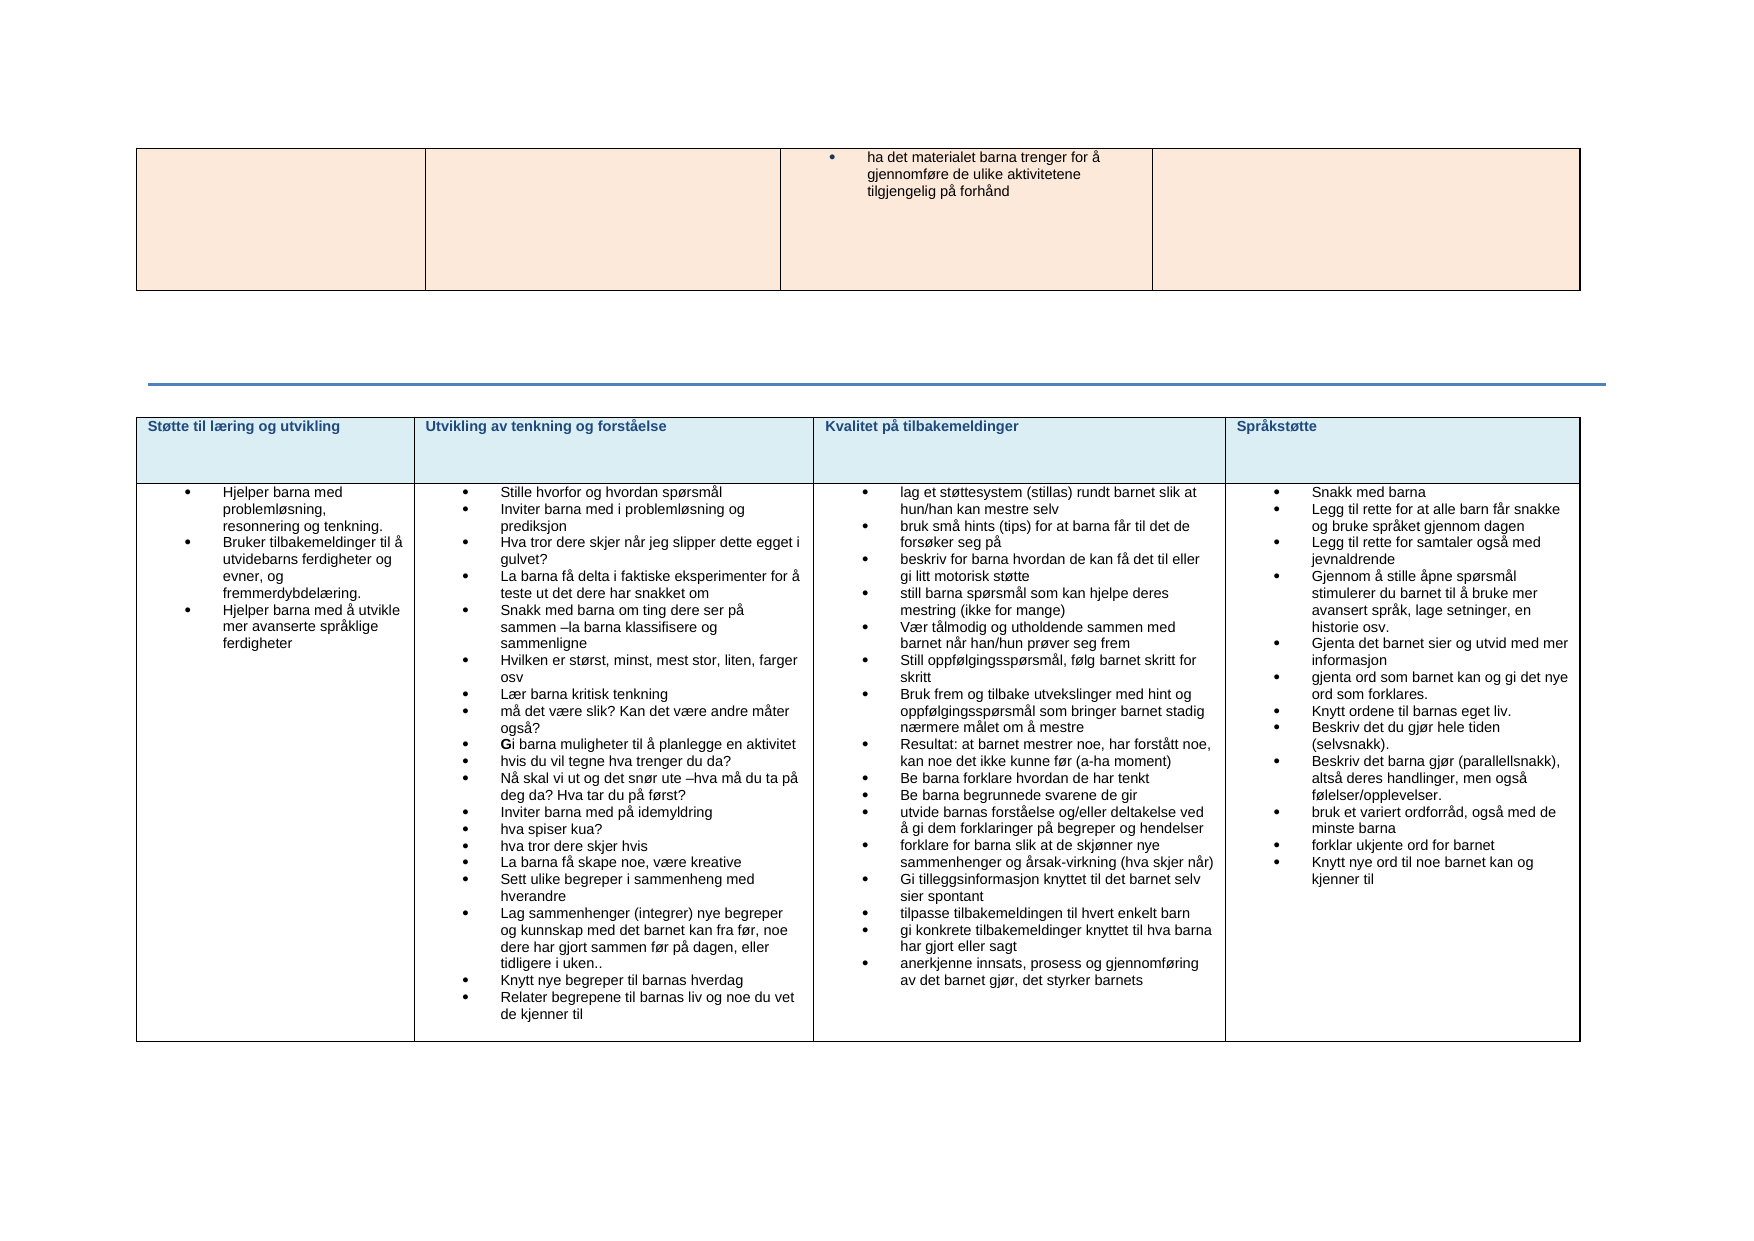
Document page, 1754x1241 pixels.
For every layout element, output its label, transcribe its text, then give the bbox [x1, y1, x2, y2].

table_cell [137, 149, 425, 290]
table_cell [137, 484, 414, 1041]
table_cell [814, 484, 1225, 1041]
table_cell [426, 149, 780, 290]
table_header Utvikling av tenkning og forståelse [415, 418, 813, 483]
table_header Kvalitet på tilbakemeldinger [814, 418, 1225, 483]
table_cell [1153, 149, 1579, 290]
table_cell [1226, 484, 1579, 1041]
table_header Støtte til læring og utvikling [137, 418, 414, 483]
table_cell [781, 149, 1152, 290]
table_header Språkstøtte [1226, 418, 1579, 483]
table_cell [415, 484, 813, 1041]
